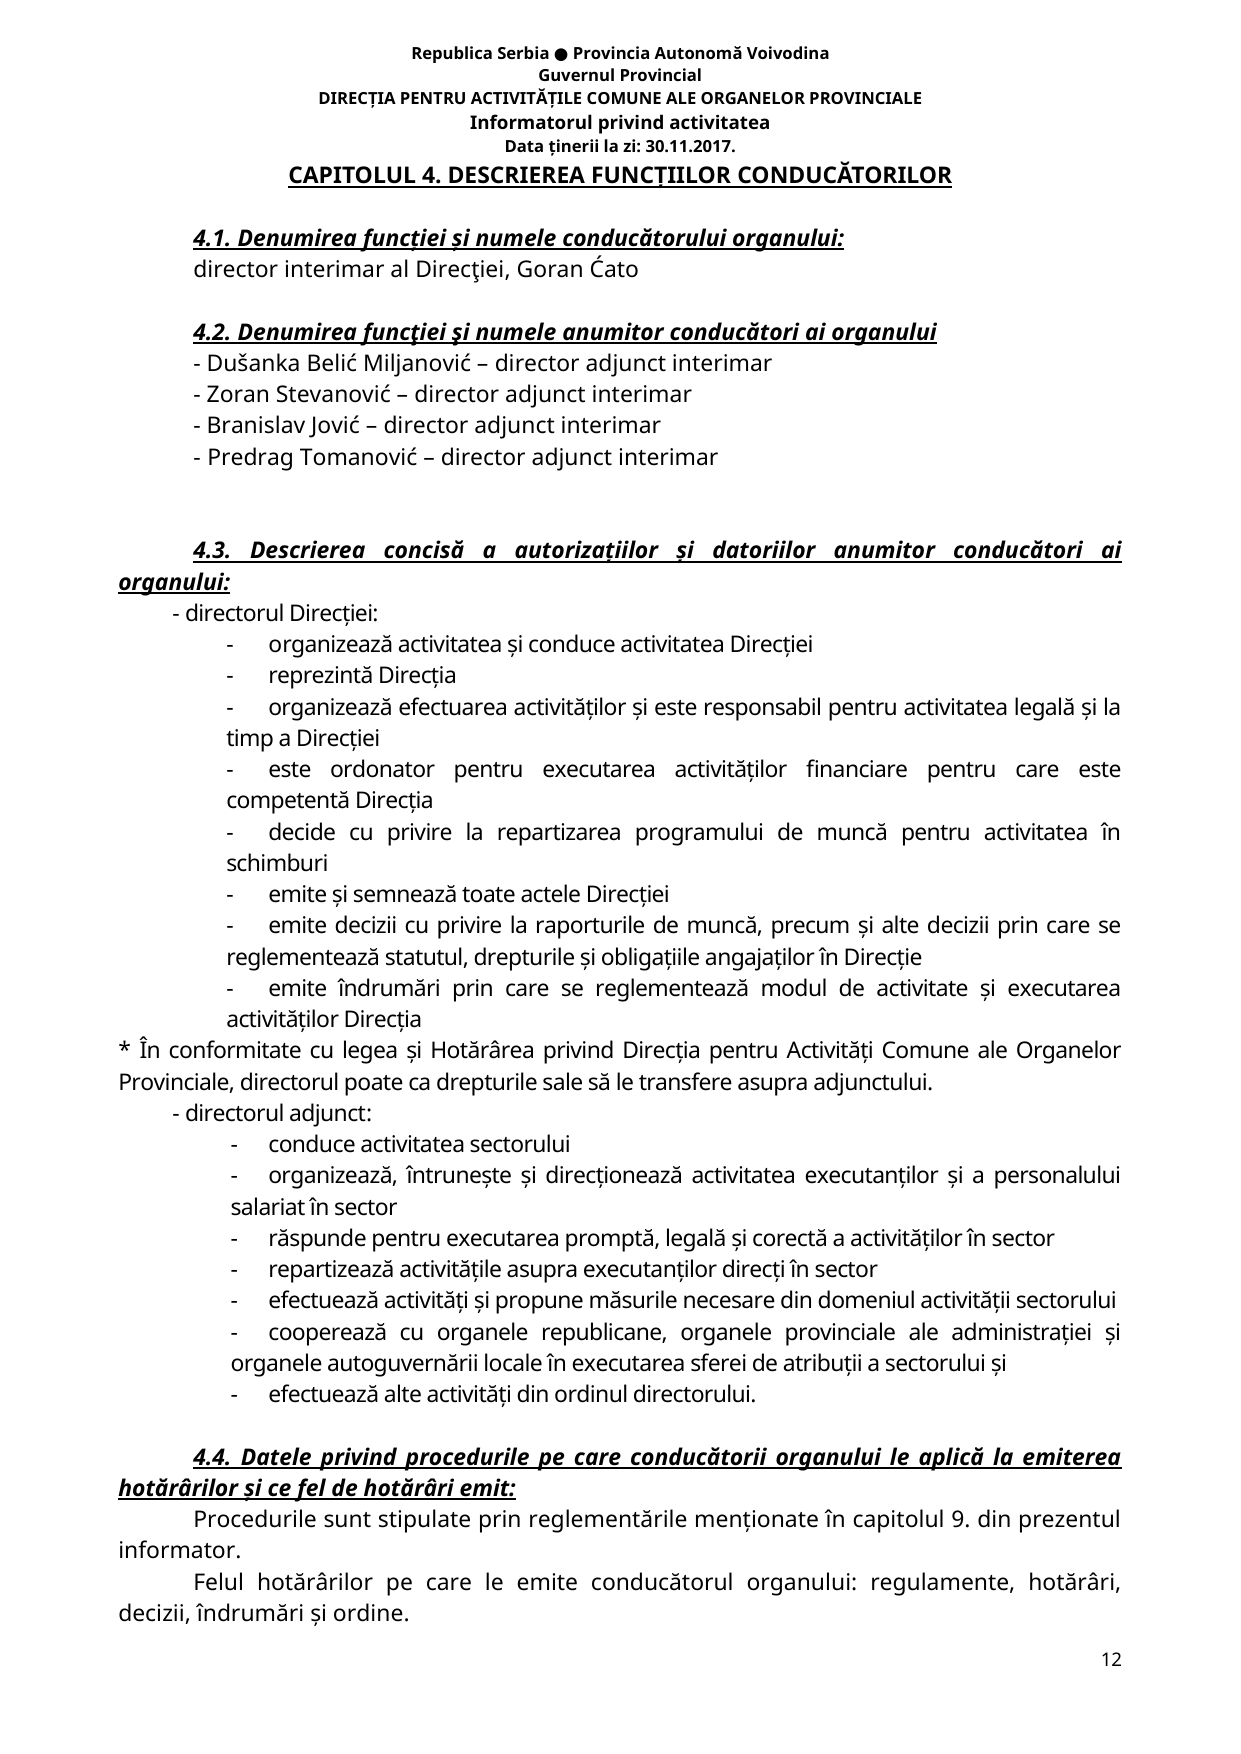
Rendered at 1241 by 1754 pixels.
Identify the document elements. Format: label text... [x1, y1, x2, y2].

text - organizează efectuarea activităţilor şi este responsabil pentru activitatea legală şi la timp a Direcţiei [226, 691, 1122, 753]
text - repartizează activităţile asupra executanţilor direcţi în sector [230, 1253, 1122, 1284]
text - Branislav Jović – director adjunct interimar [118, 409, 1122, 441]
text director interimar al Direcţiei, Goran Ćato [118, 253, 1122, 284]
text - reprezintă Direcţia [226, 659, 1122, 691]
text * În conformitate cu legea şi Hotărârea privind Direcţia pentru Activităţi Comune ale Organelor Provinciale, directorul poate ca drepturile sale să le transfere asupra adjunctului. [118, 1034, 1122, 1097]
text 4.2. Denumirea funcţiei şi numele anumitor conducători ai organului [118, 316, 1122, 347]
text - Zoran Stevanović – director adjunct interimar [118, 378, 1122, 409]
text - emite îndrumări prin care se reglementează modul de activitate şi executarea activităţilor Direcţia [226, 972, 1122, 1034]
text - Dušanka Belić Miljanović – director adjunct interimar [118, 347, 1122, 378]
text - conduce activitatea sectorului [230, 1128, 1122, 1159]
text - emite şi semnează toate actele Direcţiei [226, 878, 1122, 909]
subtitle CAPITOLUL 4. DESCRIEREA FUNCŢIILOR CONDUCĂTORILOR [118, 159, 1122, 191]
text - efectuează activităţi şi propune măsurile necesare din domeniul activităţii sectorului [230, 1284, 1122, 1316]
text - directorul Direcţiei: [118, 597, 1122, 628]
text - organizează activitatea şi conduce activitatea Direcţiei [226, 628, 1122, 659]
text - cooperează cu organele republicane, organele provinciale ale administraţiei şi organele autoguvernării locale în executarea sferei de atribuţii a sectorului şi [230, 1316, 1122, 1378]
text Felul hotărârilor pe care le emite conducătorul organului: regulamente, hotărâri, decizii, îndrumări şi ordine. [118, 1566, 1122, 1628]
text - emite decizii cu privire la raporturile de muncă, precum şi alte decizii prin care se reglementează statutul, drepturile şi obligaţiile angajaţilor în Direcţie [226, 909, 1122, 972]
text - decide cu privire la repartizarea programului de muncă pentru activitatea în schimburi [226, 816, 1122, 878]
text - directorul adjunct: [118, 1097, 1122, 1128]
text Procedurile sunt stipulate prin reglementările menţionate în capitolul 9. din prezentul informator. [118, 1503, 1122, 1566]
text - este ordonator pentru executarea activităţilor financiare pentru care este competentă Direcţia [226, 753, 1122, 816]
text - efectuează alte activităţi din ordinul directorului. [230, 1378, 1122, 1409]
text 4.3. Descrierea concisă a autorizaţiilor şi datoriilor anumitor conducători ai organului: [118, 534, 1122, 597]
text - Predrag Tomanović – director adjunct interimar [118, 441, 1122, 472]
text - răspunde pentru executarea promptă, legală şi corectă a activităţilor în sector [230, 1222, 1122, 1253]
text - organizează, întruneşte şi direcţionează activitatea executanţilor şi a personalului salariat în sector [230, 1159, 1122, 1222]
text 4.4. Datele privind procedurile pe care conducătorii organului le aplică la emiterea hotărârilor şi ce fel de hotărâri emit: [118, 1441, 1122, 1503]
text 4.1. Denumirea funcţiei şi numele conducătorului organului: [118, 222, 1122, 253]
